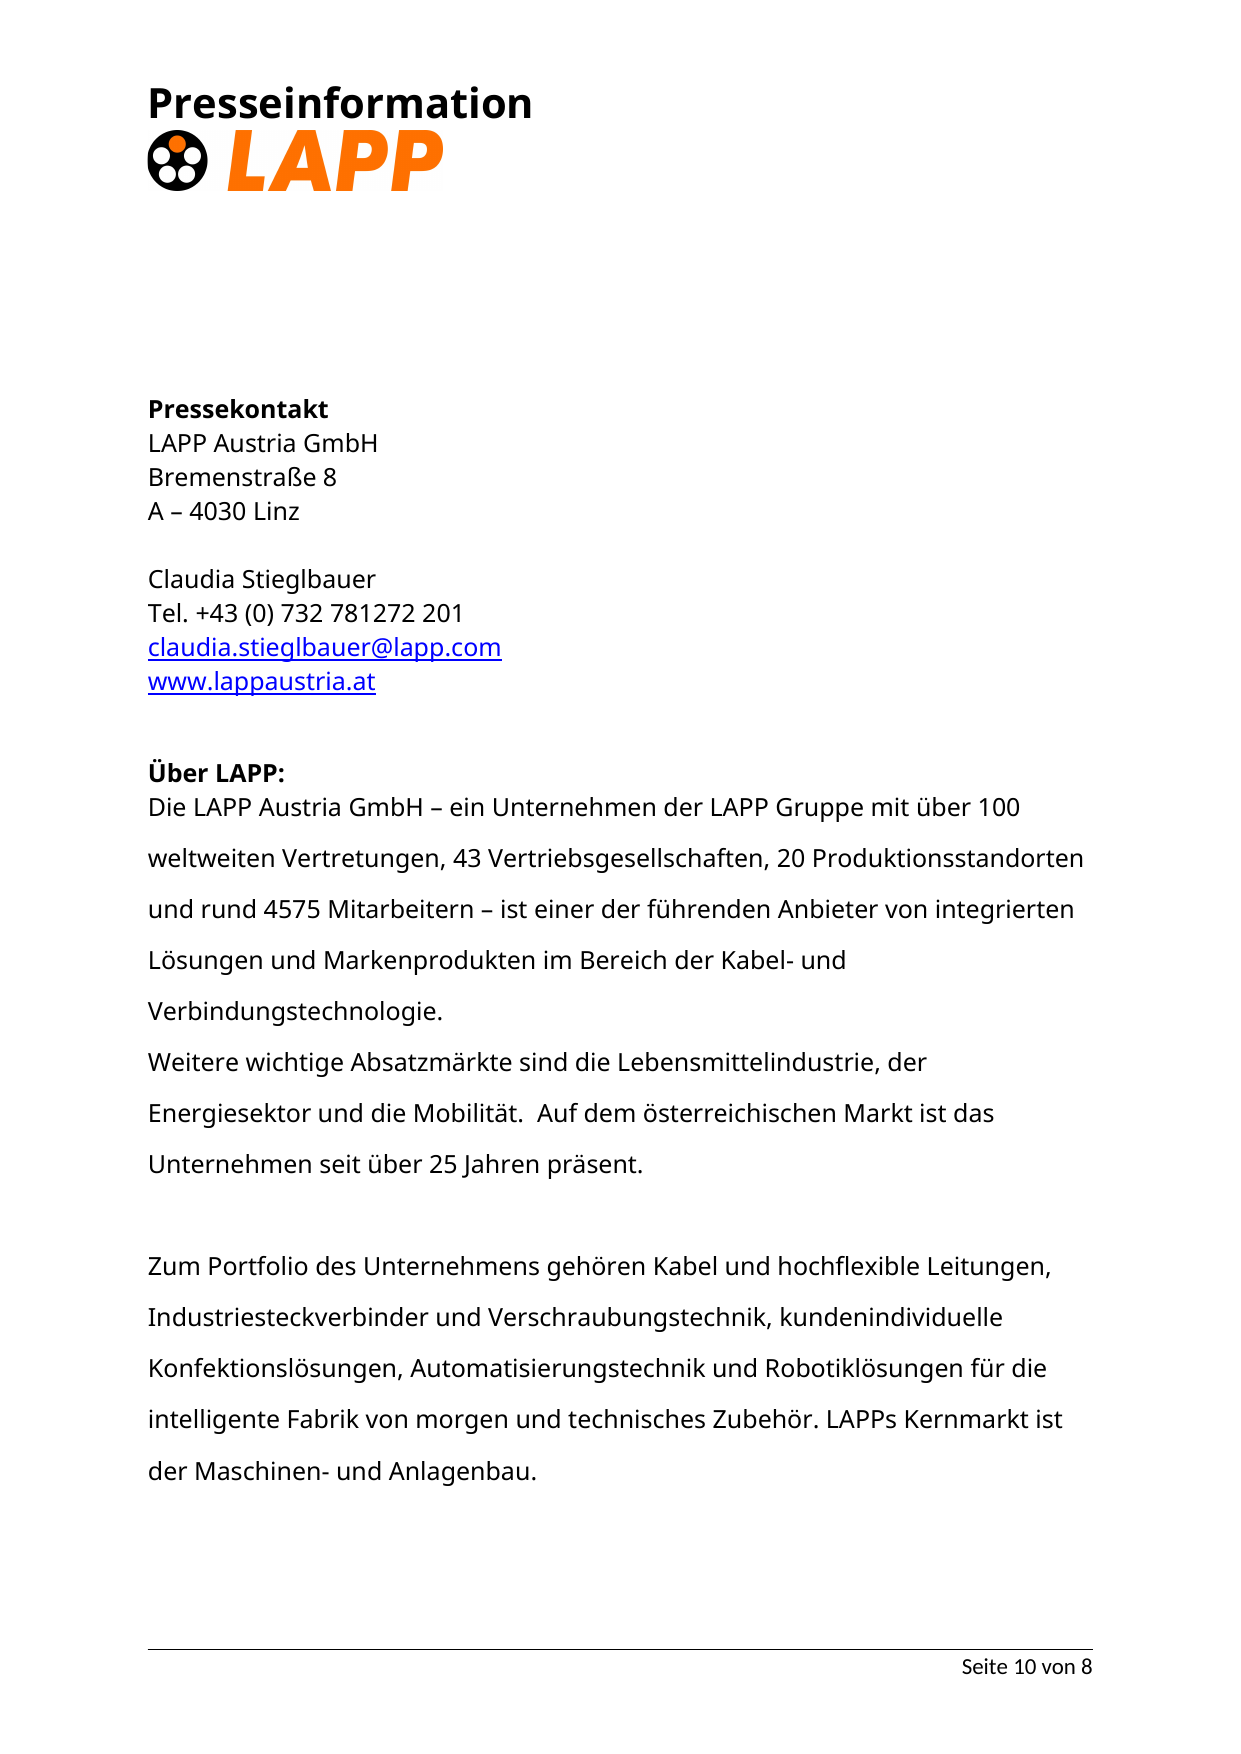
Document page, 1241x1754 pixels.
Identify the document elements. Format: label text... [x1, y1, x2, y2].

text Die LAPP Austria GmbH – ein Unternehmen der LAPP Gruppe mit über 100 weltweiten Vertretungen, 43 Vertriebsgesellschaften, 20 Produktionsstandorten und rund 4575 Mitarbeitern – ist einer der führenden Anbieter von integrierten Lösungen und Markenprodukten im Bereich der Kabel- und Verbindungstechnologie. [148, 790, 1093, 1028]
text Weitere wichtige Absatzmärkte sind die Lebensmittelindustrie, der Energiesektor und die Mobilität. Auf dem österreichischen Markt ist das Unternehmen seit über 25 Jahren präsent. [148, 1045, 1093, 1181]
text www.lappaustria.at [148, 664, 1093, 698]
text A – 4030 Linz [148, 494, 1093, 528]
text Bremenstraße 8 [148, 460, 1093, 494]
text Pressekontakt [148, 392, 1093, 426]
text LAPP Austria GmbH [148, 426, 1093, 460]
text Tel. +43 (0) 732 781272 201 claudia.stieglbauer@lapp.com [148, 596, 1093, 664]
text Zum Portfolio des Unternehmens gehören Kabel und hochflexible Leitungen, Industriesteckverbinder und Verschraubungstechnik, kundenindividuelle Konfektionslösungen, Automatisierungstechnik und Robotiklösungen für die intelligente Fabrik von morgen und technisches Zubehör. LAPPs Kernmarkt ist der Maschinen- und Anlagenbau. [148, 1249, 1093, 1487]
text Über LAPP: [148, 756, 1093, 790]
text Claudia Stieglbauer [148, 562, 1093, 596]
picture [147, 130, 443, 191]
